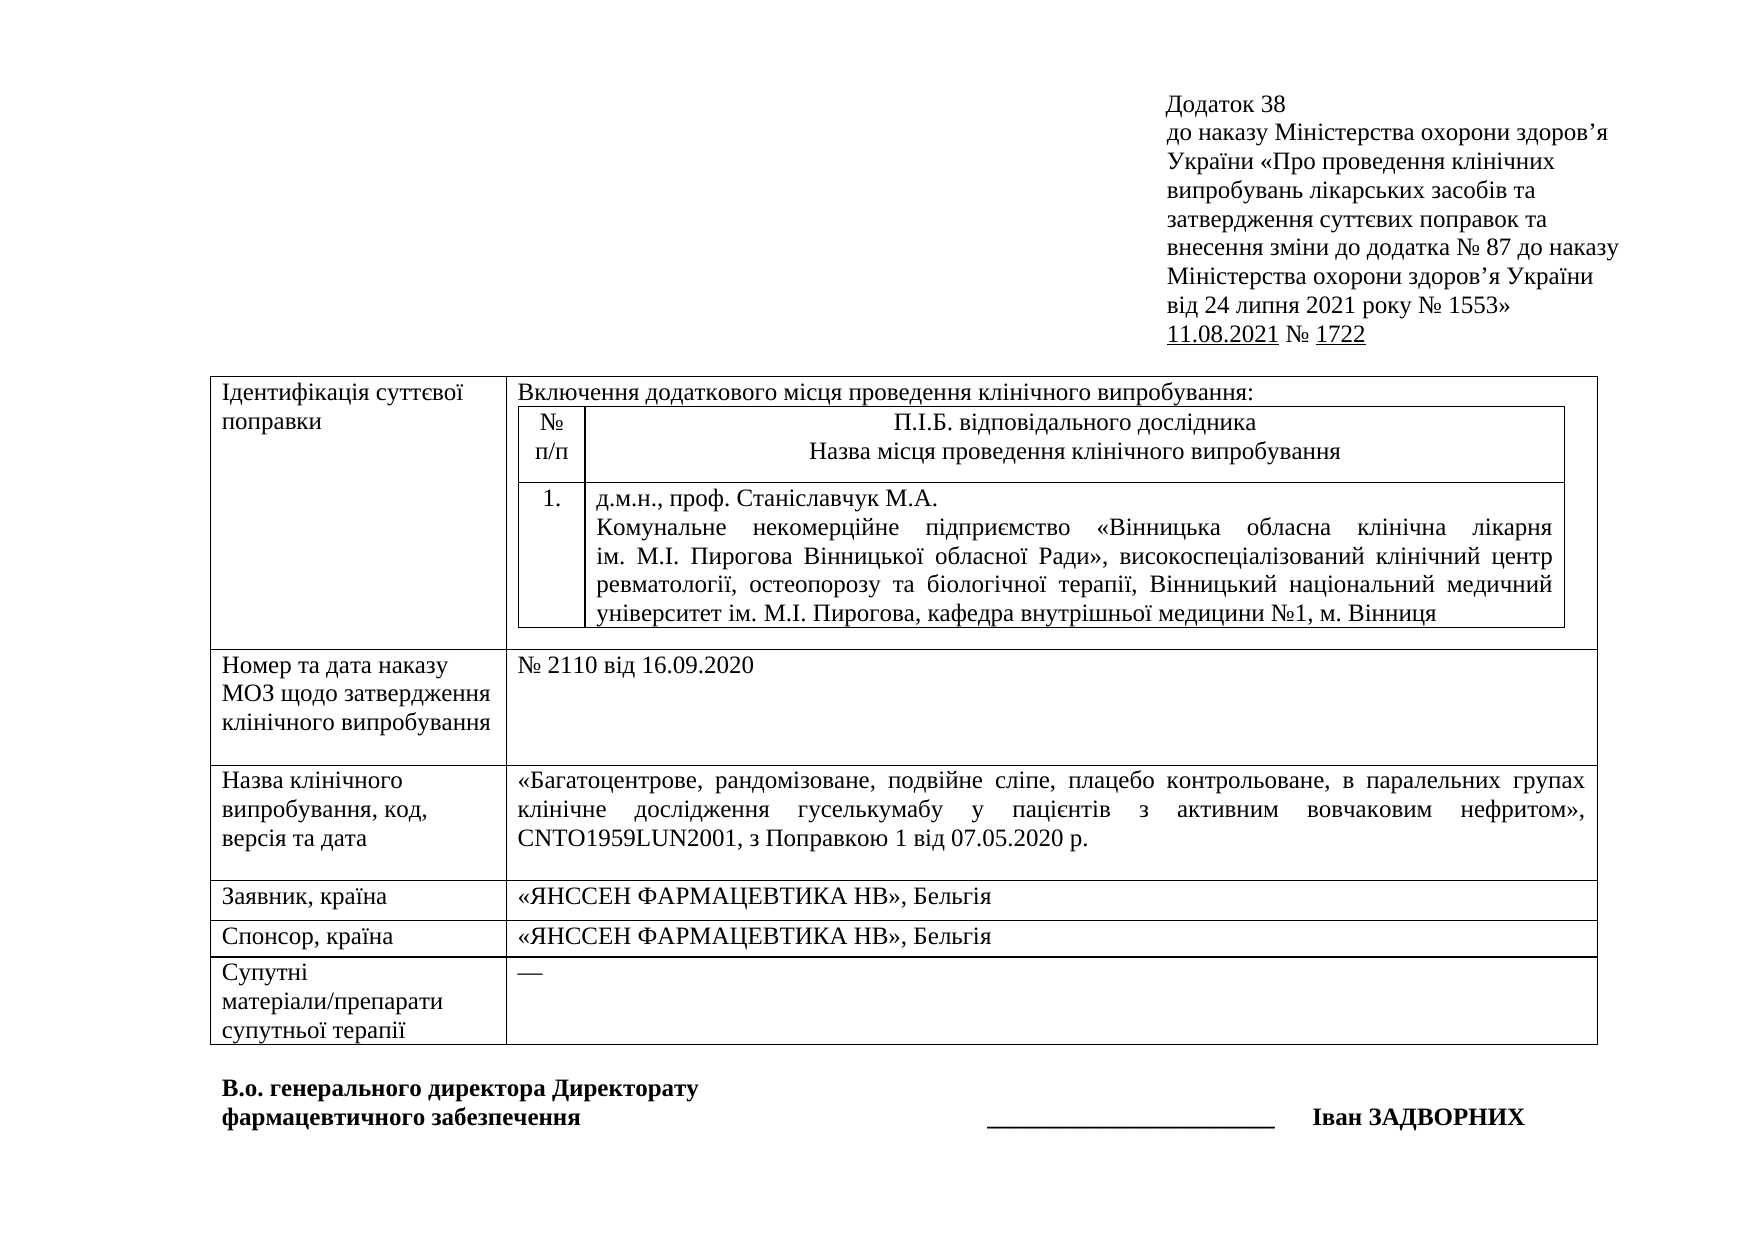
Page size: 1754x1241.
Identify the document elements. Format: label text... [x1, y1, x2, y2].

table_cell Супутні матеріали/препарати супутньої терапії [211, 958, 506, 1044]
table_cell № 2110 від 16.09.2020 [507, 650, 1597, 764]
table_header Ідентифікація суттєвої поправки [211, 377, 506, 649]
text фармацевтичного забезпечення _______________________ Іван ЗАДВОРНИХ Додаток 38 [222, 89, 1624, 117]
table_cell Заявник, країна [211, 881, 506, 920]
table_cell «ЯНССЕН ФАРМАЦЕВТИКА НВ», Бельгія [507, 921, 1597, 956]
table_cell ― [507, 958, 1597, 1044]
table_header Включення додаткового місця проведення клінічного випробування: [507, 377, 1597, 649]
text 11.08.2021 № 1722 [1167, 319, 1624, 347]
table_cell Спонсор, країна [211, 921, 506, 956]
table_cell Назва клінічного випробування, код, версія та дата [211, 766, 506, 880]
text до наказу Міністерства охорони здоров’я України «Про проведення клінічних випробувань лікарських засобів та затвердження суттєвих поправок та внесення зміни до додатка № 87 до наказу Міністерства охорони здоров’я України від 24 липня 2021 року № 1553» [1167, 117, 1624, 319]
table_cell «ЯНССЕН ФАРМАЦЕВТИКА НВ», Бельгія [507, 881, 1597, 920]
text В.о. генерального директора Директорату [222, 1073, 1624, 1102]
text фармацевтичного забезпечення _______________________ Іван ЗАДВОРНИХ Додаток 39 [581, 1102, 1624, 1131]
table_cell Номер та дата наказу МОЗ щодо затвердження клінічного випробування [211, 650, 506, 764]
table_cell «Багатоцентрове, рандомізоване, подвійне сліпе, плацебо контрольоване, в паралельних групах клінічне дослідження гуселькумабу у пацієнтів з активним вовчаковим нефритом», CNTO1959LUN2001, з Поправкою 1 від 07.05.2020 р. [507, 766, 1597, 880]
